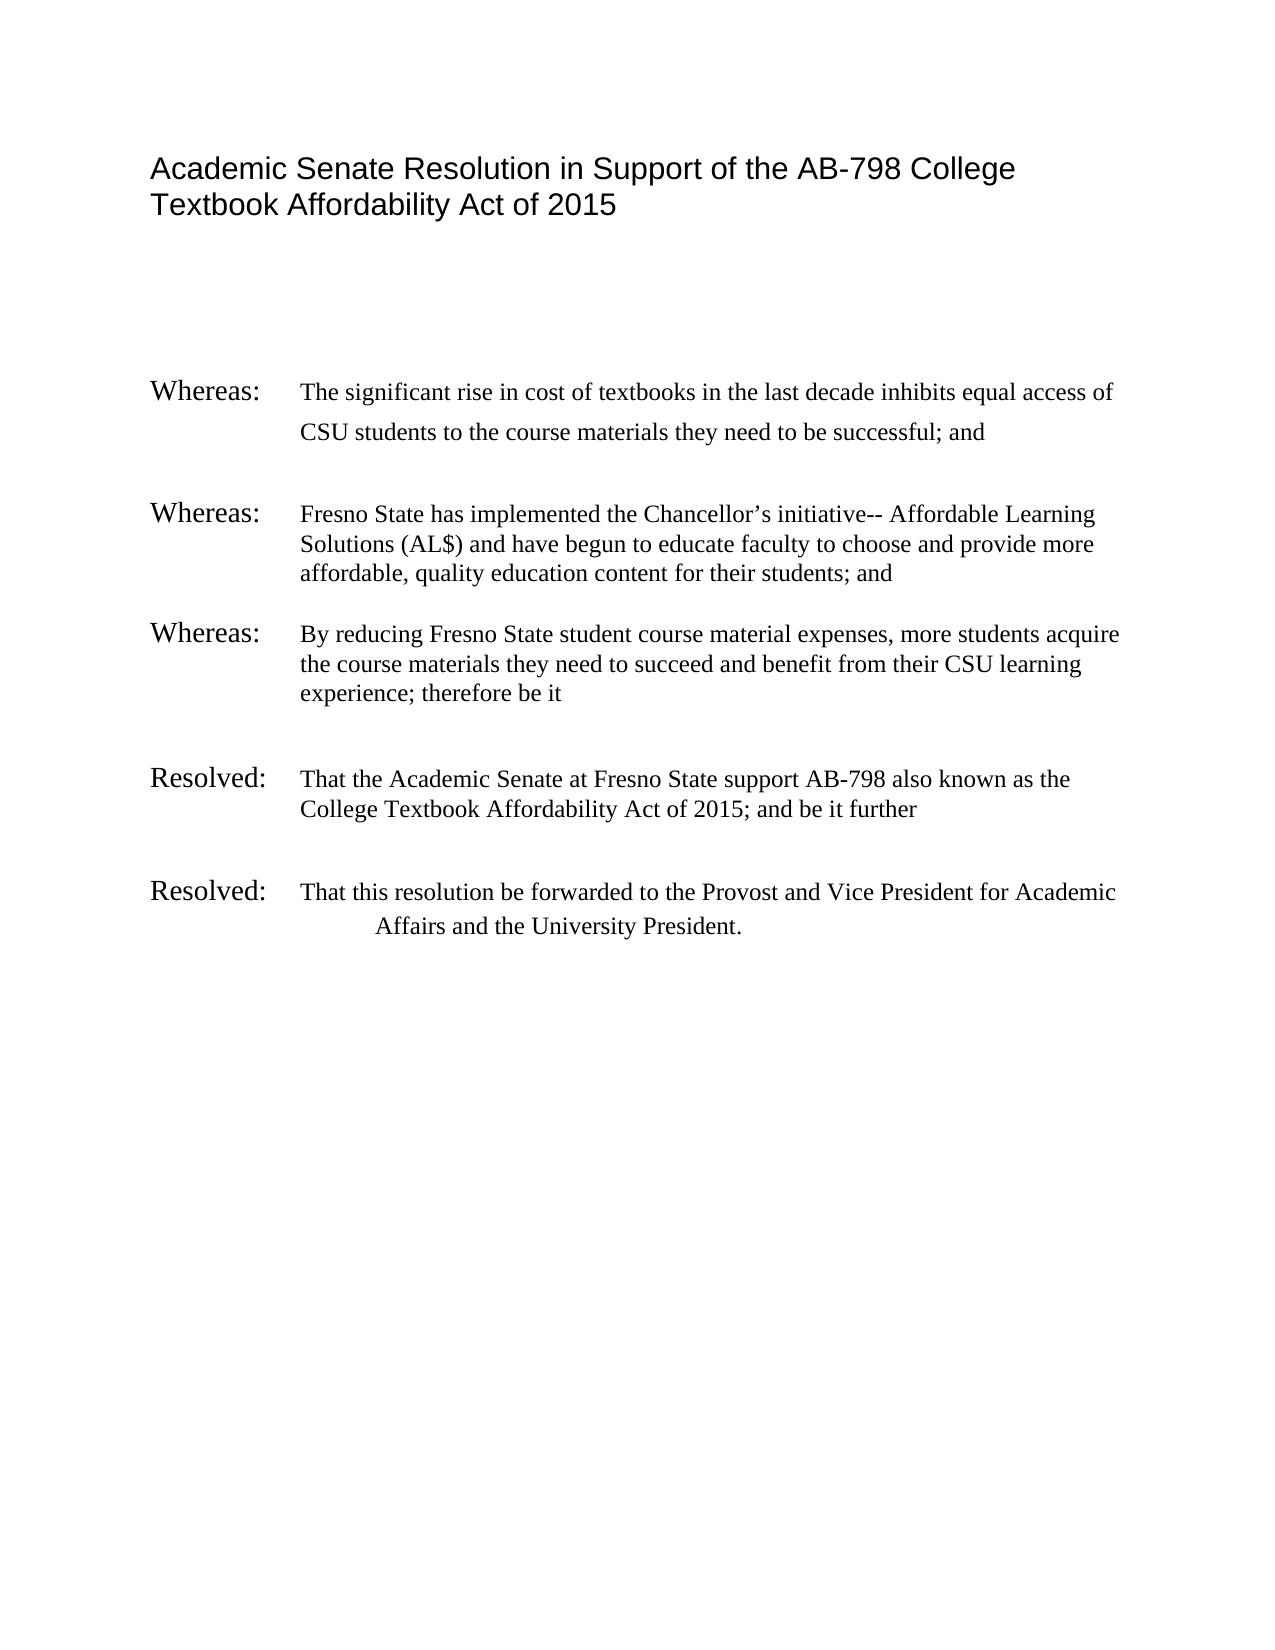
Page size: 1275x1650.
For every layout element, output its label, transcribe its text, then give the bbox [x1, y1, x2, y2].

text College Textbook Affordability Act of 2015; and be it further [225, 794, 1125, 822]
text Solutions (AL$) and have begun to educate faculty to choose and provide more affordable, quality education content for their students; and [300, 529, 1125, 587]
text Whereas: The significant rise in cost of textbooks in the last decade inhibits equal access of [150, 373, 1125, 407]
text Academic Senate Resolution in Support of the AB-798 College Textbook Affordability Act of 2015 [150, 150, 1125, 222]
text CSU students to the course materials they need to be successful; and [225, 417, 1125, 446]
text Resolved: That the Academic Senate at Fresno State support AB-798 also known as the [150, 760, 1125, 794]
text Whereas: By reducing Fresno State student course material expenses, more students acquire [150, 615, 1125, 649]
text Resolved: That this resolution be forwarded to the Provost and Vice President for Academic Affairs and the University President. [150, 873, 1125, 972]
text Whereas: Fresno State has implemented the Chancellor’s initiative-- Affordable Learning [150, 496, 1125, 529]
text the course materials they need to succeed and benefit from their CSU learning experience; therefore be it [300, 649, 1125, 706]
